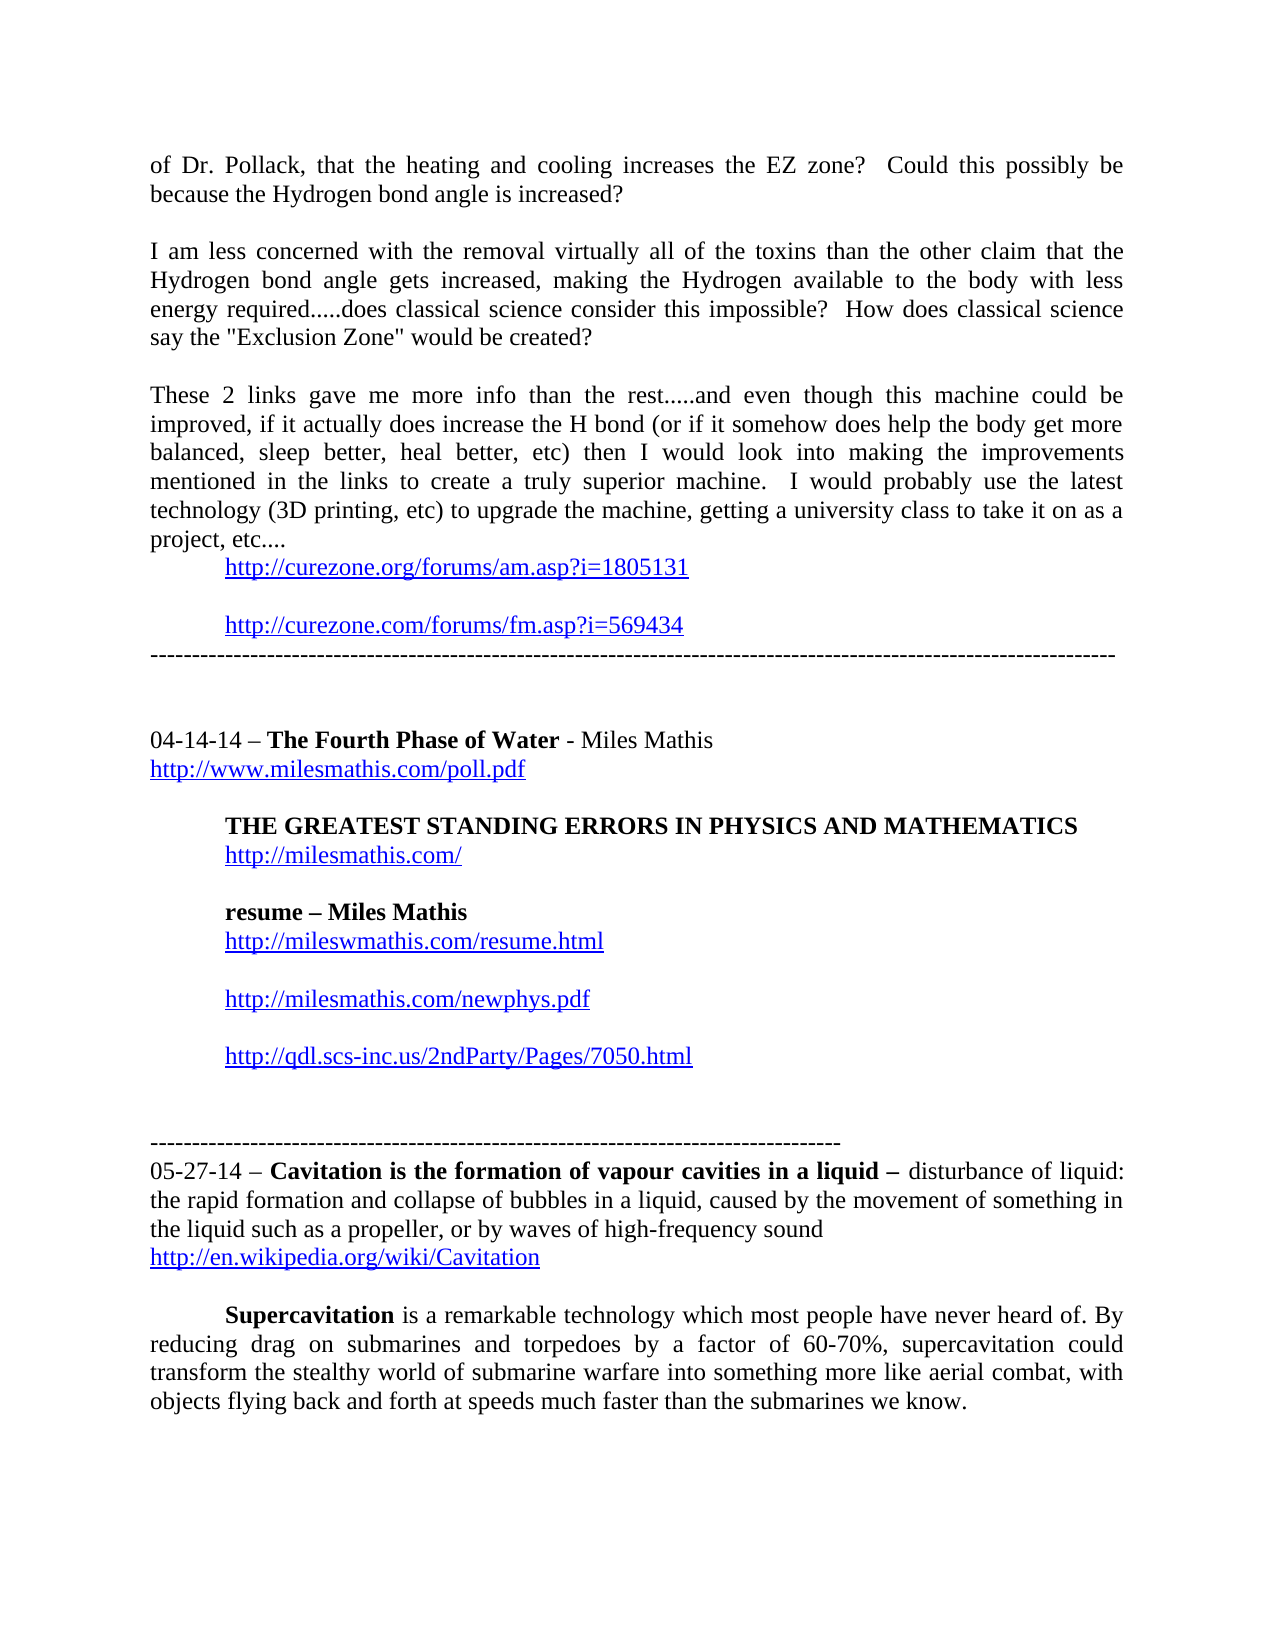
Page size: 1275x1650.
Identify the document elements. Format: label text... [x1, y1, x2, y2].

text Supercavitation is a remarkable technology which most people have never heard of. By reducing drag on submarines and torpedoes by a factor of 60-70%, supercavitation could transform the stealthy world of submarine warfare into something more like aerial combat, with objects flying back and forth at speeds much faster than the submarines we know. [150, 1300, 1125, 1415]
text http://curezone.com/forums/fm.asp?i=569434 [150, 610, 1125, 639]
text http://milesmathis.com/newphys.pdf [150, 984, 1125, 1012]
text 05-27-14 – Cavitation is the formation of vapour cavities in a liquid – disturbance of liquid: the rapid formation and collapse of bubbles in a liquid, caused by the movement of something in the liquid such as a propeller, or by waves of high-frequency sound [150, 1156, 1125, 1242]
text http://curezone.org/forums/am.asp?i=1805131 [150, 552, 1125, 581]
text I am less concerned with the removal virtually all of the toxins than the other claim that the Hydrogen bond angle gets increased, making the Hydrogen available to the body with less energy required.....does classical science consider this impossible? How does classical science say the "Exclusion Zone" would be created? [150, 236, 1125, 351]
text http://qdl.scs-inc.us/2ndParty/Pages/7050.html [150, 1041, 1125, 1070]
text These 2 links gave me more info than the rest.....and even though this machine could be improved, if it actually does increase the H bond (or if it somehow does help the body get more balanced, sleep better, heal better, etc) then I would look into making the improvements mentioned in the links to create a truly superior machine. I would probably use the latest technology (3D printing, etc) to upgrade the machine, getting a university class to take it on as a project, etc.... [150, 380, 1125, 552]
text http://milesmathis.com/ [150, 840, 1125, 869]
text ----------------------------------------------------------------------------------- [150, 1127, 1125, 1156]
text http://en.wikipedia.org/wiki/Cavitation [150, 1242, 1125, 1271]
text resume – Miles Mathis [150, 897, 1125, 926]
text -------------------------------------------------------------------------------------------------------------------- [150, 639, 1125, 667]
text THE GREATEST STANDING ERRORS IN PHYSICS AND MATHEMATICS [150, 811, 1125, 840]
text 04-14-14 – The Fourth Phase of Water - Miles Mathis [150, 725, 1125, 754]
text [150, 150, 1125, 207]
text http://mileswmathis.com/resume.html [150, 926, 1125, 955]
text http://www.milesmathis.com/poll.pdf [150, 754, 1125, 782]
